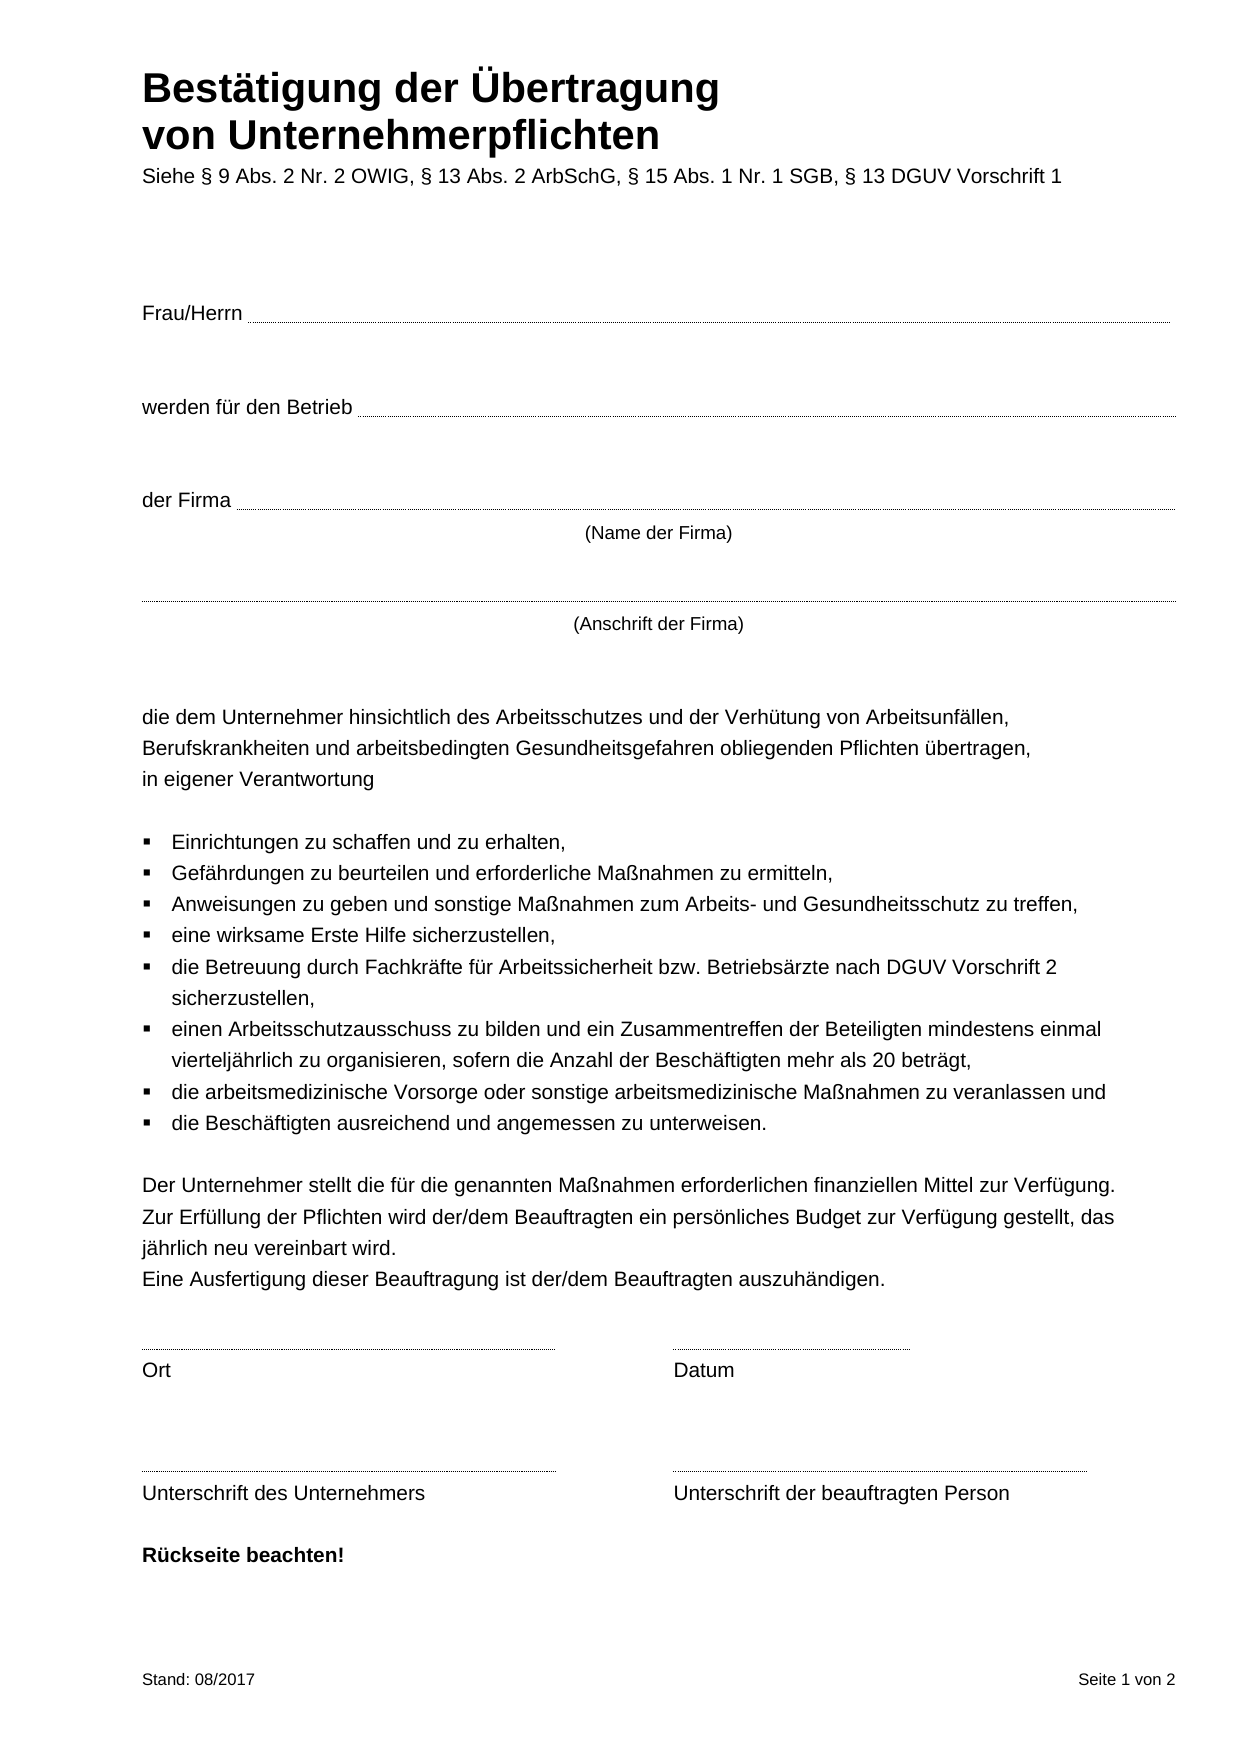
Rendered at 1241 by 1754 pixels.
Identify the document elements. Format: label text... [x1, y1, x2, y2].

list Einrichtungen zu schaffen und zu erhalten, [142, 824, 1175, 855]
list die arbeitsmedizinische Vorsorge oder sonstige arbeitsmedizinische Maßnahmen zu veranlassen und [142, 1074, 1175, 1105]
text Der Unternehmer stellt die für die genannten Maßnahmen erforderlichen finanziellen Mittel zur Verfügung. [142, 1168, 1175, 1199]
list die Betreuung durch Fachkräfte für Arbeitssicherheit bzw. Betriebsärzte nach DGUV Vorschrift 2 sicherzustellen, [142, 949, 1175, 1012]
text die dem Unternehmer hinsichtlich des Arbeitsschutzes und der Verhütung von Arbeitsunfällen, Berufskrankheiten und arbeitsbedingten Gesundheitsgefahren obliegenden Pflichten übertragen, [142, 699, 1175, 762]
list die Beschäftigten ausreichend und angemessen zu unterweisen. [142, 1105, 1175, 1137]
text (Name der Firma) [142, 514, 1175, 545]
list Anweisungen zu geben und sonstige Maßnahmen zum Arbeits- und Gesundheitsschutz zu treffen, [142, 887, 1175, 918]
list Gefährdungen zu beurteilen und erforderliche Maßnahmen zu ermitteln, [142, 855, 1175, 887]
list einen Arbeitsschutzausschuss zu bilden und ein Zusammentreffen der Beteiligten mindestens einmal vierteljährlich zu organisieren, sofern die Anzahl der Beschäftigten mehr als 20 beträgt, [142, 1012, 1175, 1074]
text Unterschrift des Unternehmers Unterschrift der beauftragten Person [142, 1475, 1175, 1507]
text der Firma [142, 483, 1175, 514]
text in eigener Verantwortung [142, 762, 1175, 793]
list eine wirksame Erste Hilfe sicherzustellen, [142, 918, 1175, 949]
text Zur Erfüllung der Pflichten wird der/dem Beauftragten ein persönliches Budget zur Verfügung gestellt, das jährlich neu vereinbart wird. [142, 1199, 1175, 1262]
text werden für den Betrieb [142, 389, 1175, 420]
text Frau/Herrn [142, 295, 1175, 327]
text (Anschrift der Firma) [142, 605, 1175, 637]
text Eine Ausfertigung dieser Beauftragung ist der/dem Beauftragten auszuhändigen. [142, 1262, 1175, 1293]
text Rückseite beachten! [142, 1538, 1175, 1569]
text Ort Datum [142, 1353, 1175, 1384]
